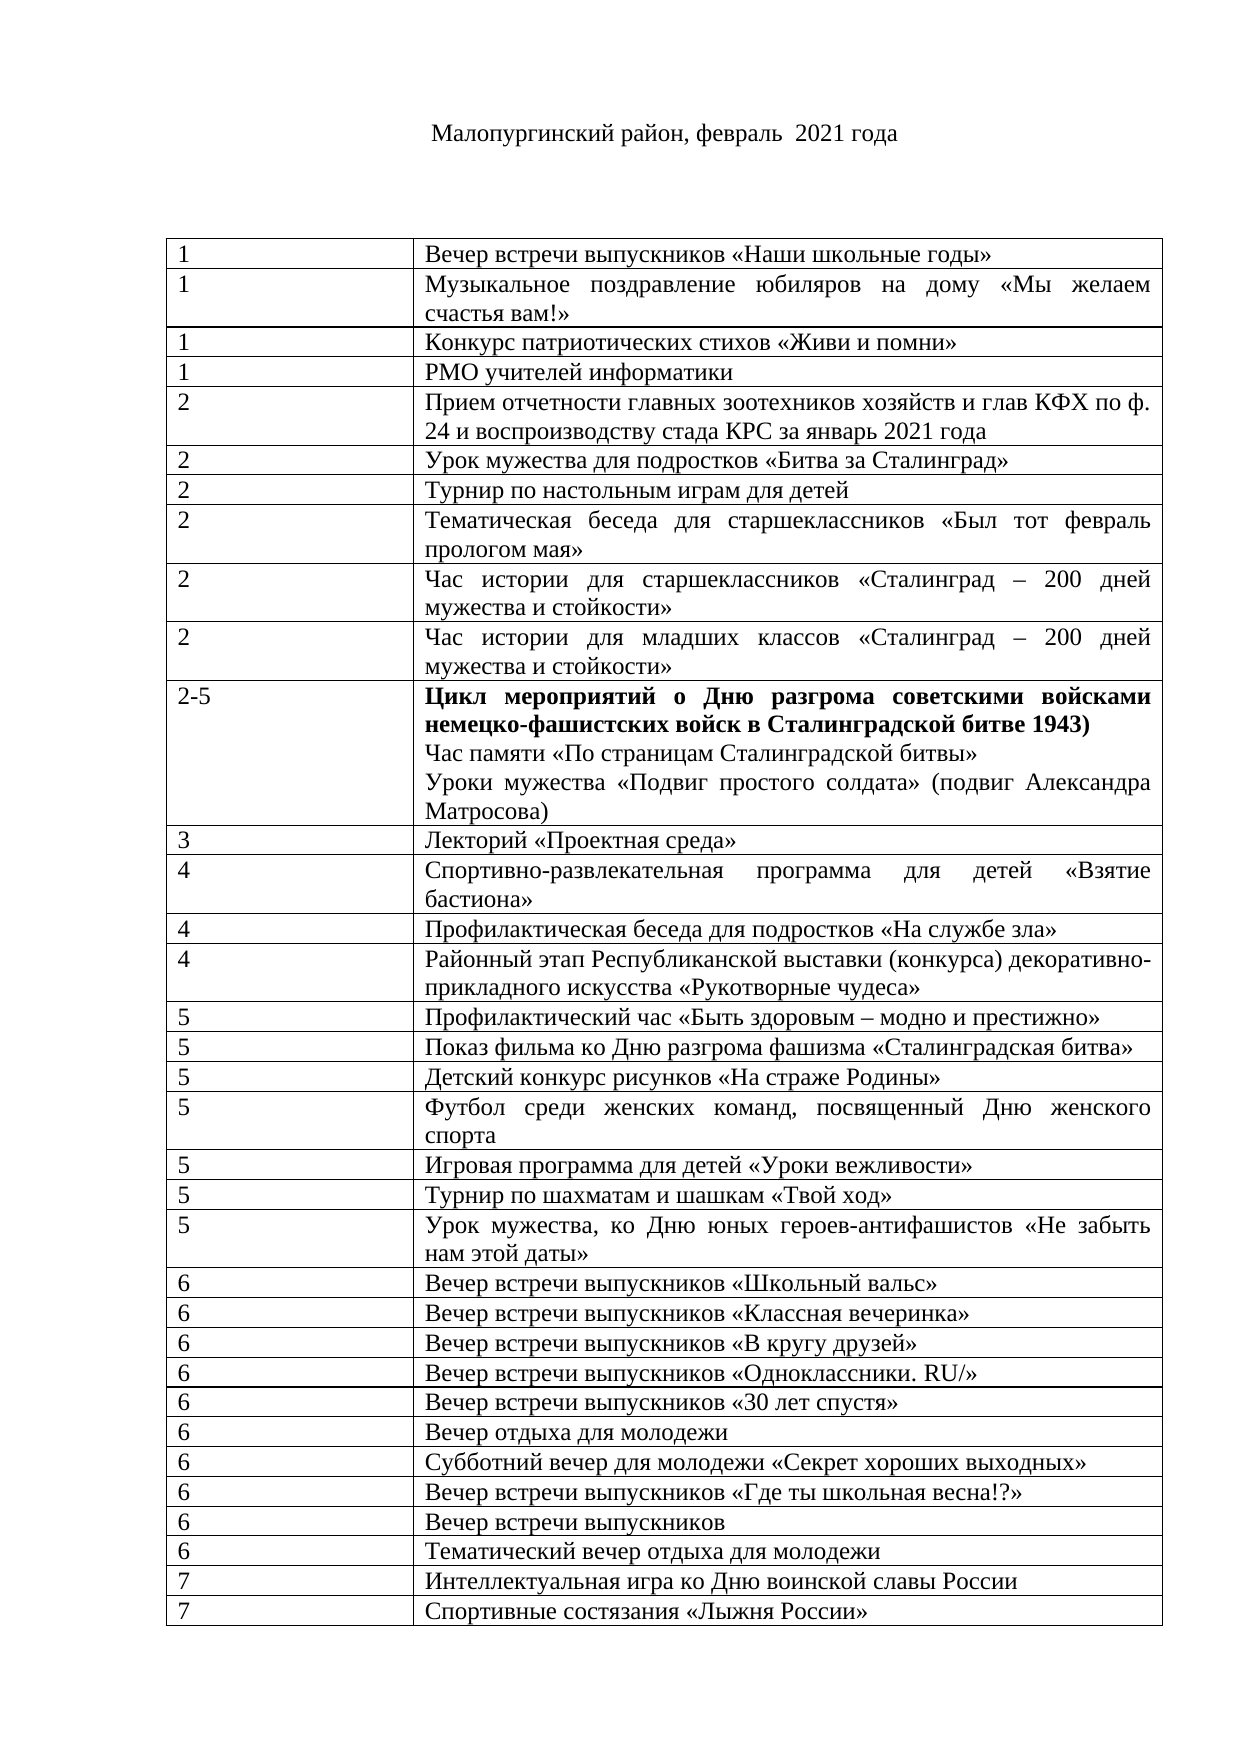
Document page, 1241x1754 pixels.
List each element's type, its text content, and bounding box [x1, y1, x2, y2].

table_header Вечер встречи выпускников «Наши школьные годы» [414, 239, 1162, 268]
table_cell Вечер встречи выпускников «В кругу друзей» [414, 1328, 1162, 1357]
table_cell 2 [167, 505, 413, 563]
table_cell 3 [167, 826, 413, 854]
table_cell Футбол среди женских команд, посвященный Дню женского спорта [414, 1092, 1162, 1149]
table_cell Спортивные состязания «Лыжня России» [414, 1596, 1162, 1625]
table_cell 6 [167, 1477, 413, 1506]
table_cell Спортивно-развлекательная программа для детей «Взятие бастиона» [414, 855, 1162, 913]
table_cell Интеллектуальная игра ко Дню воинской славы России [414, 1566, 1162, 1595]
table_cell 6 [167, 1507, 413, 1535]
table_header 1 [167, 239, 413, 268]
table_cell 5 [167, 1032, 413, 1061]
table_cell Турнир по настольным играм для детей [414, 475, 1162, 504]
table_cell Вечер встречи выпускников «Где ты школьная весна!?» [414, 1477, 1162, 1506]
table_cell 6 [167, 1536, 413, 1565]
table_cell 6 [167, 1328, 413, 1357]
table_cell 4 [167, 914, 413, 943]
table_cell Вечер встречи выпускников «Школьный вальс» [414, 1268, 1162, 1297]
table_cell 7 [167, 1596, 413, 1625]
table_cell 7 [167, 1566, 413, 1595]
table_cell 2 [167, 622, 413, 680]
table_cell 6 [167, 1417, 413, 1446]
table_cell Тематическая беседа для старшеклассников «Был тот февраль прологом мая» [414, 505, 1162, 563]
table_cell 5 [167, 1002, 413, 1031]
table_cell 5 [167, 1092, 413, 1149]
table_cell Детский конкурс рисунков «На страже Родины» [414, 1062, 1162, 1091]
table_cell Вечер встречи выпускников «30 лет спустя» [414, 1388, 1162, 1416]
table_cell 2 [167, 446, 413, 474]
table_cell Вечер встречи выпускников «Одноклассники. RU/» [414, 1358, 1162, 1386]
table_cell Час истории для младших классов «Сталинград – 200 дней мужества и стойкости» [414, 622, 1162, 680]
table_cell 4 [167, 855, 413, 913]
table_cell Прием отчетности главных зоотехников хозяйств и глав КФХ по ф. 24 и воспроизводству стада КРС за январь 2021 года [414, 387, 1162, 444]
table_cell Тематический вечер отдыха для молодежи [414, 1536, 1162, 1565]
table_cell 6 [167, 1298, 413, 1327]
table_cell Конкурс патриотических стихов «Живи и помни» [414, 328, 1162, 356]
table_cell Профилактическая беседа для подростков «На службе зла» [414, 914, 1162, 943]
table_cell Субботний вечер для молодежи «Секрет хороших выходных» [414, 1447, 1162, 1476]
table_cell 2 [167, 475, 413, 504]
table_cell 2 [167, 387, 413, 444]
table_cell Лекторий «Проектная среда» [414, 826, 1162, 854]
table_cell Игровая программа для детей «Уроки вежливости» [414, 1150, 1162, 1179]
text Малопургинский район, февраль 2021 года [177, 118, 1152, 147]
table_cell 6 [167, 1358, 413, 1386]
table_cell Профилактический час «Быть здоровым – модно и престижно» [414, 1002, 1162, 1031]
table_cell Показ фильма ко Дню разгрома фашизма «Сталинградская битва» [414, 1032, 1162, 1061]
table_cell Районный этап Республиканской выставки (конкурса) декоративно-прикладного искусства «Рукотворные чудеса» [414, 944, 1162, 1001]
table_cell Урок мужества для подростков «Битва за Сталинград» [414, 446, 1162, 474]
table_cell Цикл мероприятий о Дню разгрома советскими войсками немецко-фашистских войск в Сталинградской битве 1943) Час памяти «По страницам Сталинградской битвы» Уроки мужества «Подвиг простого солдата» (подвиг Александра Матросова) [414, 681, 1162, 824]
table_cell 2 [167, 564, 413, 621]
table_cell 6 [167, 1447, 413, 1476]
table_cell 1 [167, 357, 413, 386]
table_cell 2-5 [167, 681, 413, 824]
table_cell 5 [167, 1062, 413, 1091]
table_cell 4 [167, 944, 413, 1001]
table_cell Вечер отдыха для молодежи [414, 1417, 1162, 1446]
table_cell 5 [167, 1180, 413, 1209]
table_cell Час истории для старшеклассников «Сталинград – 200 дней мужества и стойкости» [414, 564, 1162, 621]
table_cell 1 [167, 269, 413, 326]
table_cell 1 [167, 328, 413, 356]
table_cell 5 [167, 1210, 413, 1267]
table_cell Урок мужества, ко Дню юных героев-антифашистов «Не забыть нам этой даты» [414, 1210, 1162, 1267]
table_cell Турнир по шахматам и шашкам «Твой ход» [414, 1180, 1162, 1209]
table_cell 6 [167, 1388, 413, 1416]
table_cell РМО учителей информатики [414, 357, 1162, 386]
table_cell 6 [167, 1268, 413, 1297]
table_cell 5 [167, 1150, 413, 1179]
table_cell Вечер встречи выпускников [414, 1507, 1162, 1535]
table_cell Вечер встречи выпускников «Классная вечеринка» [414, 1298, 1162, 1327]
table_cell Музыкальное поздравление юбиляров на дому «Мы желаем счастья вам!» [414, 269, 1162, 326]
